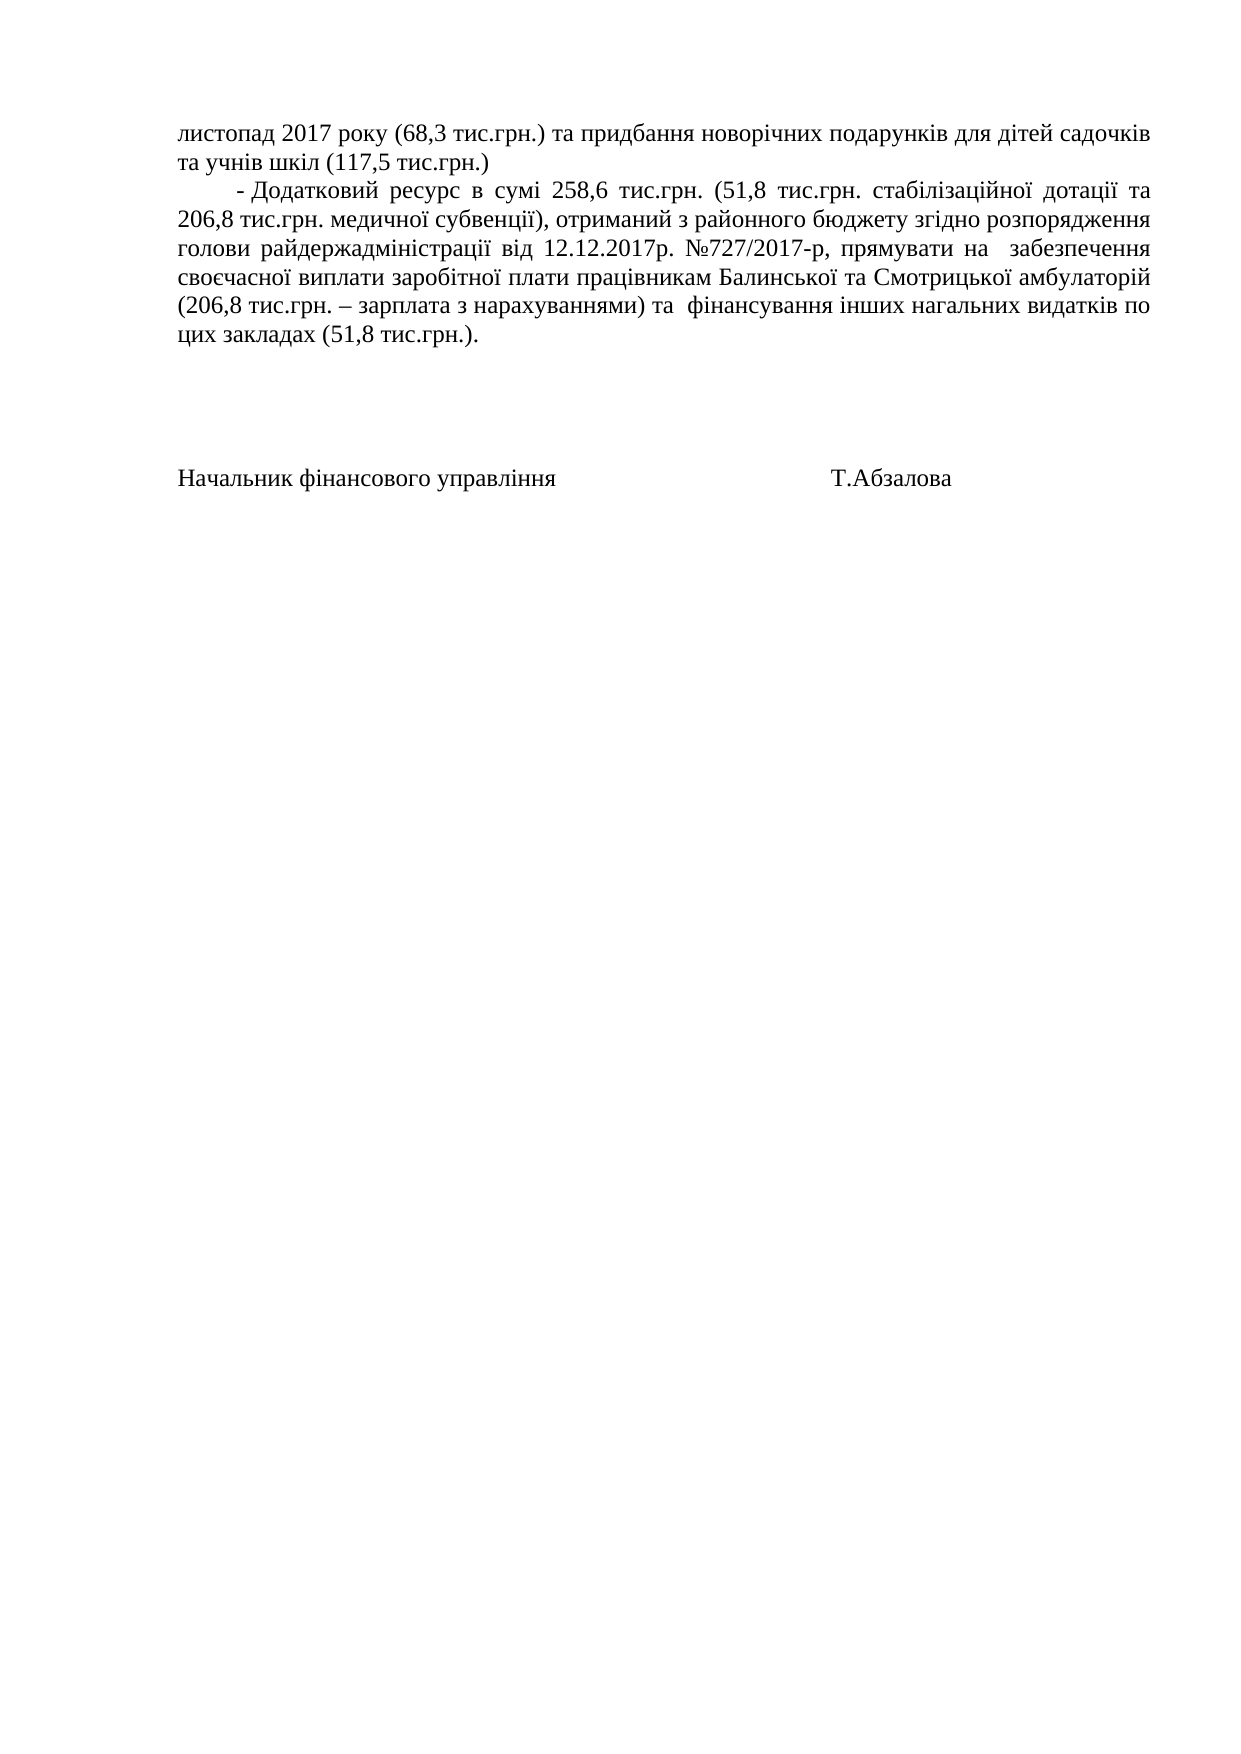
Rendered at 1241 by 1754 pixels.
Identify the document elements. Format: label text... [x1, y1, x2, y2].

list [177, 118, 1152, 176]
list Начальник фінансового управління Т.Абзалова [177, 463, 1152, 492]
list Додатковий ресурс в сумі 258,6 тис.грн. (51,8 тис.грн. стабілізаційної дотації та 206,8 тис.грн. медичної субвенції), отриманий з районного бюджету згідно розпорядження голови райдержадміністрації від 12.12.2017р. №727/2017-р, прямувати на забезпечення своєчасної виплати заробітної плати працівникам Балинської та Смотрицької амбулаторій (206,8 тис.грн. – зарплата з нарахуваннями) та фінансування інших нагальних видатків по цих закладах (51,8 тис.грн.). [177, 176, 1152, 348]
